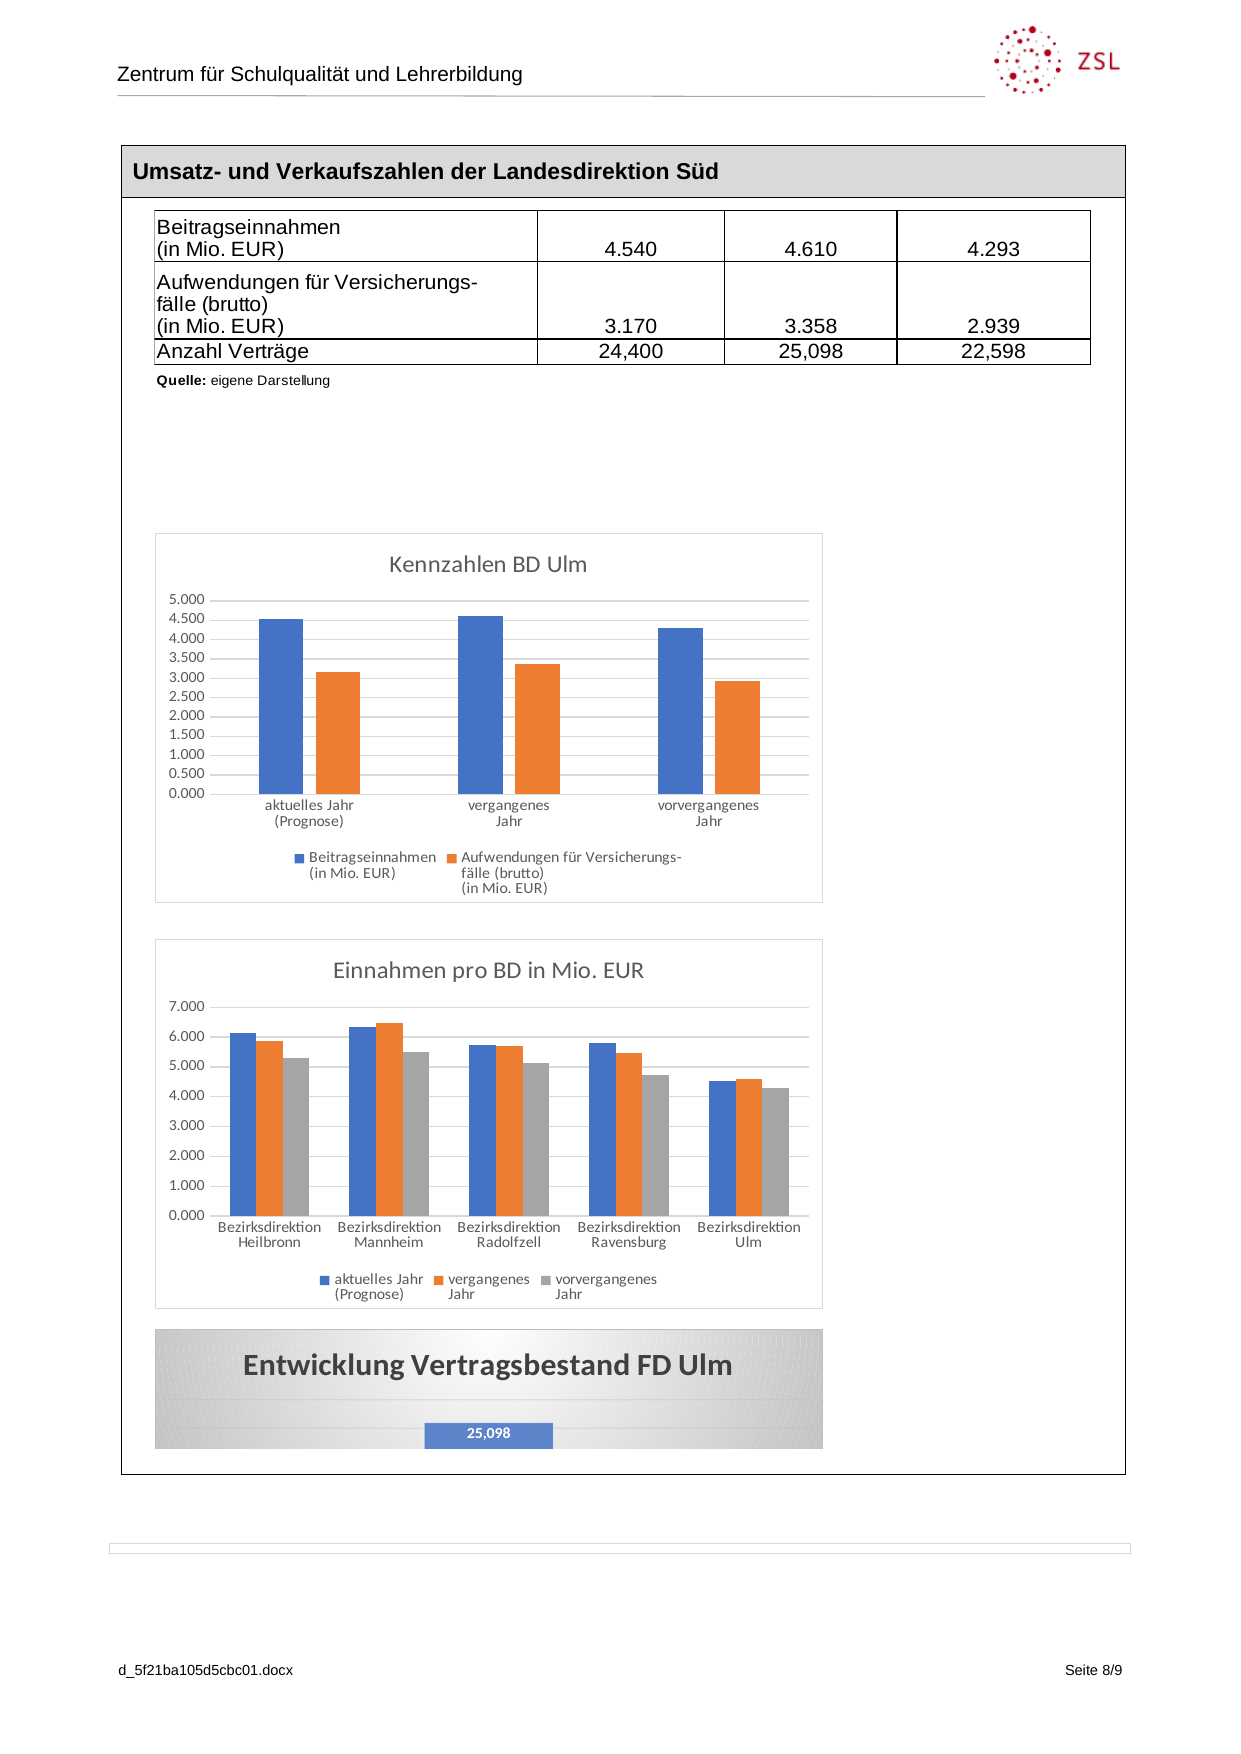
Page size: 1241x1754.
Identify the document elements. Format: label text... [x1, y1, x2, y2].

table_header Umsatz- und Verkaufszahlen der Landesdirektion Süd [122, 146, 1125, 197]
picture [992, 25, 1122, 96]
table_cell [122, 198, 1125, 1474]
